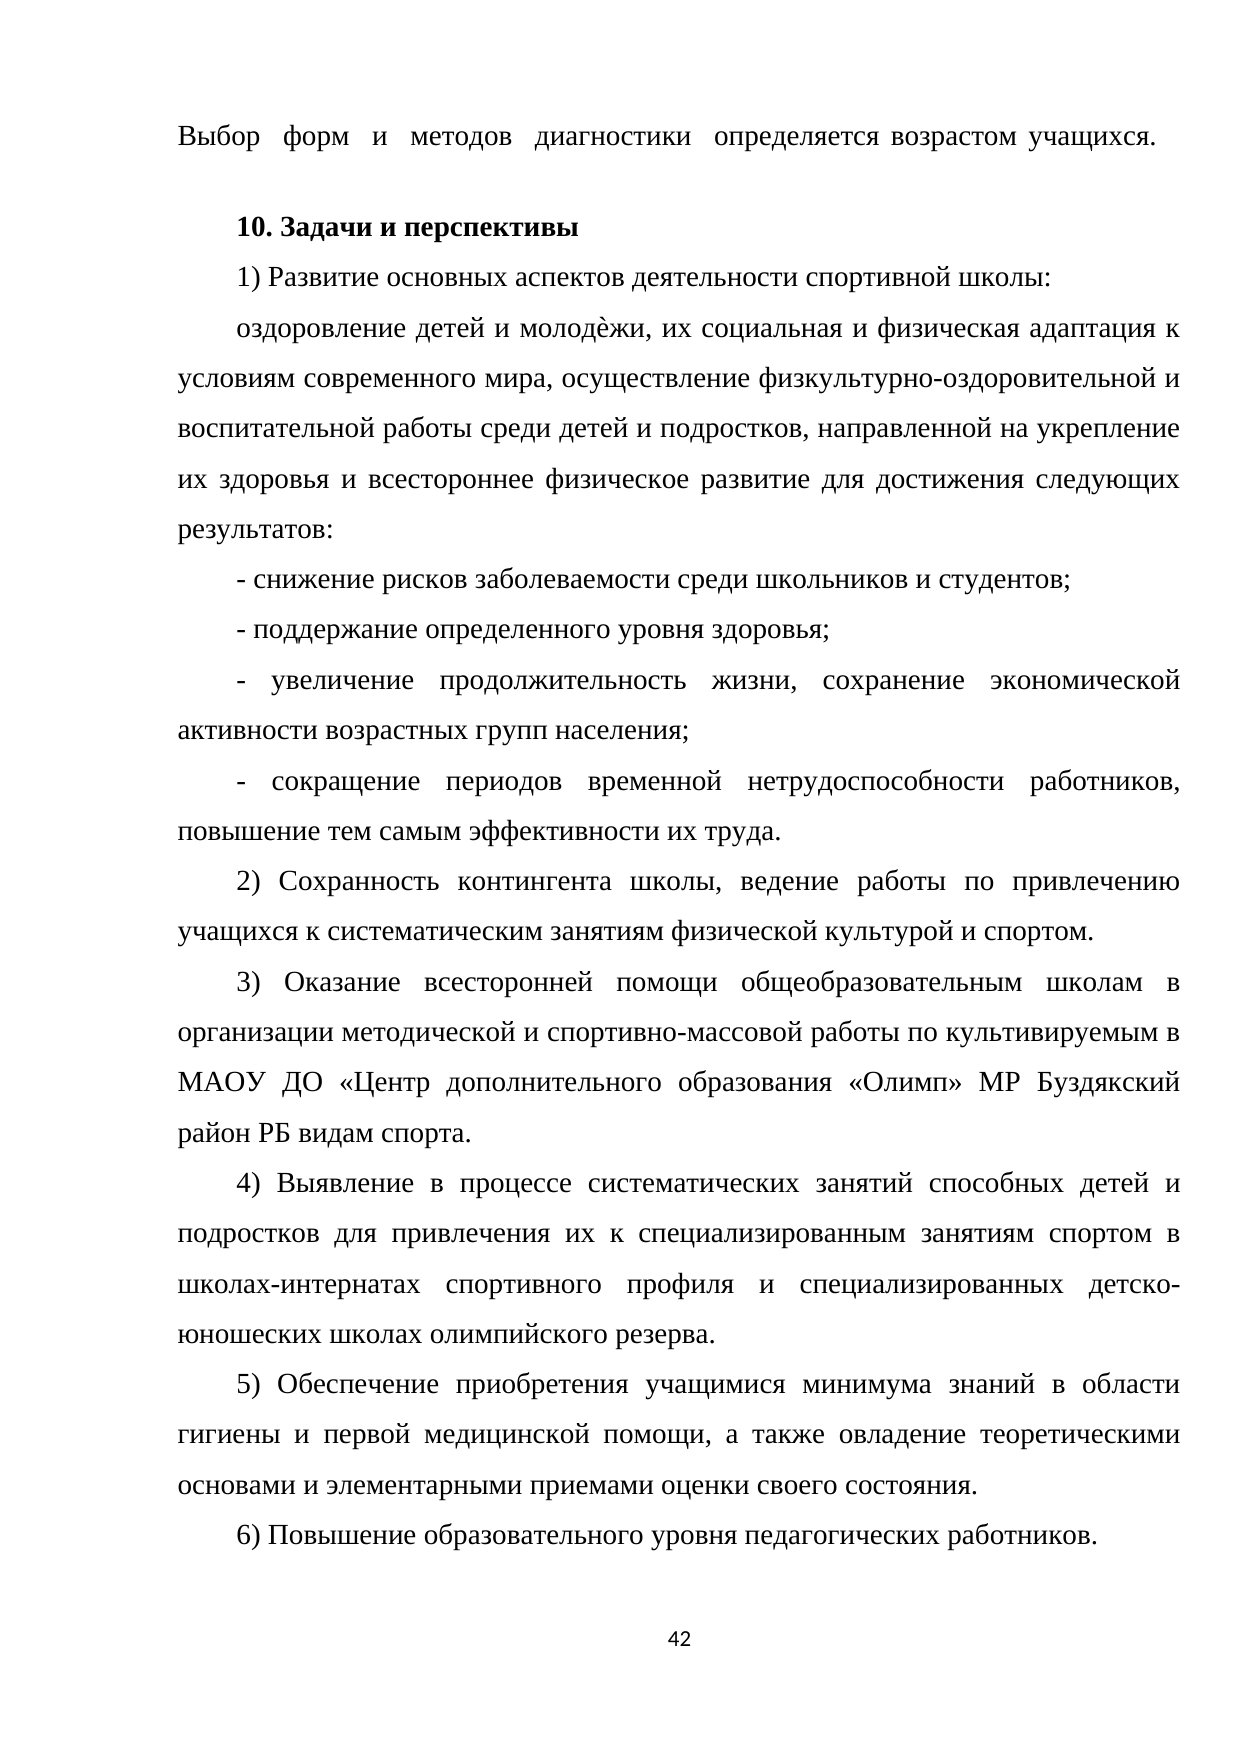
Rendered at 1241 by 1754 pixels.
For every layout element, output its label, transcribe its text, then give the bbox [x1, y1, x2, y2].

text 1) Развитие основных аспектов деятельности спортивной школы: [177, 259, 1181, 293]
text 6) Повышение образовательного уровня педагогических работников. [177, 1517, 1181, 1551]
text 5) Обеспечение приобретения учащимися минимума знаний в области гигиены и первой медицинской помощи, а также овладение теоретическими основами и элементарными приемами оценки своего состояния. [177, 1366, 1181, 1501]
text 10. Задачи и перспективы [177, 209, 1181, 243]
text - снижение рисков заболеваемости среди школьников и студентов; [177, 561, 1181, 595]
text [177, 118, 1181, 195]
text 4) Выявление в процессе систематических занятий способных детей и подростков для привлечения их к специализированным занятиям спортом в школах-интернатах спортивного профиля и специализированных детско-юношеских школах олимпийского резерва. [177, 1165, 1181, 1349]
text 2) Сохранность контингента школы, ведение работы по привлечению учащихся к систематическим занятиям физической культурой и спортом. [177, 863, 1181, 947]
text 3) Оказание всесторонней помощи общеобразовательным школам в организации методической и спортивно-массовой работы по культивируемым в МАОУ ДО «Центр дополнительного образования «Олимп» МР Буздякский район РБ видам спорта. [177, 964, 1181, 1148]
text оздоровление детей и молодѐжи, их социальная и физическая адаптация к условиям современного мира, осуществление физкультурно-оздоровительной и воспитательной работы среди детей и подростков, направленной на укрепление их здоровья и всестороннее физическое развитие для достижения следующих результатов: [177, 310, 1181, 544]
text - сокращение периодов временной нетрудоспособности работников, повышение тем самым эффективности их труда. [177, 763, 1181, 846]
text - увеличение продолжительность жизни, сохранение экономической активности возрастных групп населения; [177, 662, 1181, 746]
text - поддержание определенного уровня здоровья; [177, 612, 1181, 645]
